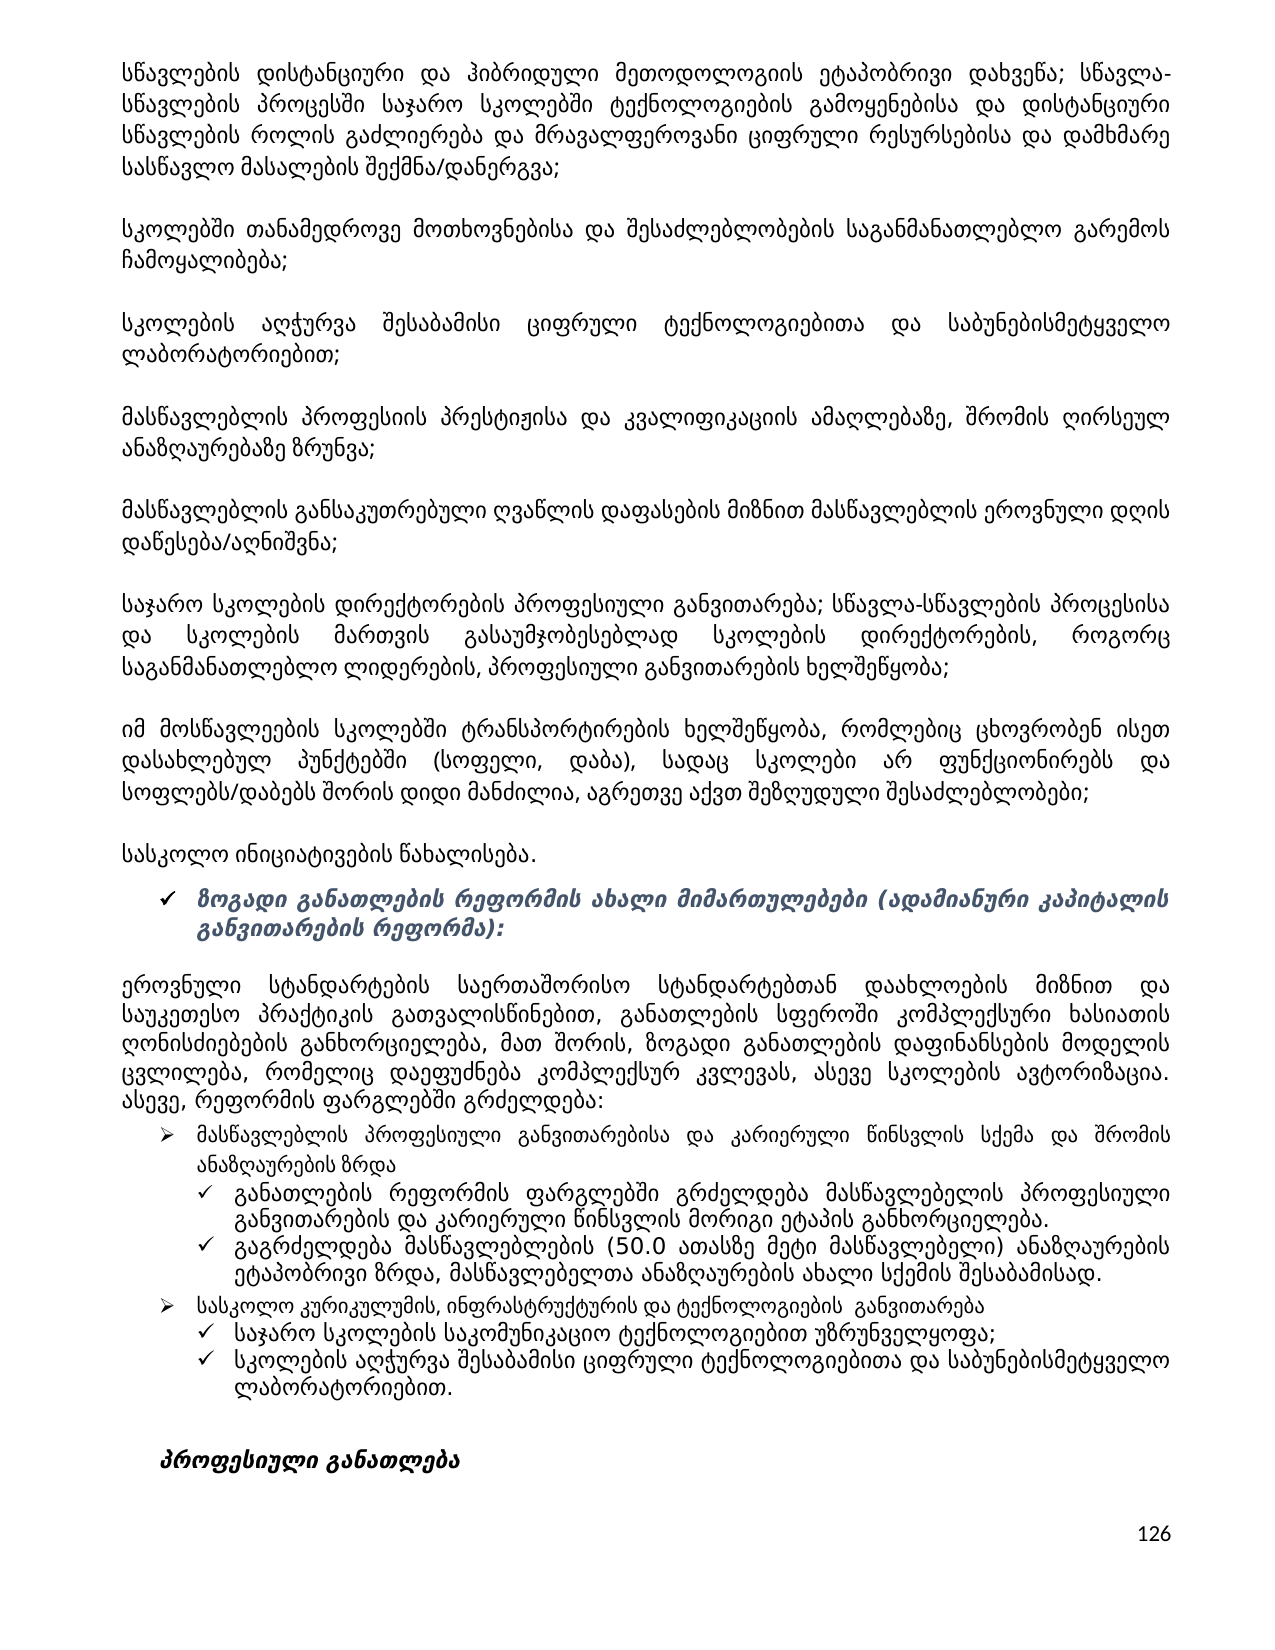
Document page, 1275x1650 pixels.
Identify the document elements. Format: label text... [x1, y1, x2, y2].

subtitle პროფესიული განათლება [159, 1447, 1171, 1474]
subtitle სასკოლო კურიკულუმის, ინფრასტრუქტურის და ტექნოლოგიების განვითარება [159, 1291, 1171, 1319]
list ეროვნული სტანდარტების საერთაშორისო სტანდარტებთან დაახლოების მიზნით და საუკეთესო პრაქტიკის გათვალისწინებით, განათლების სფეროში კომპლექსური ხასიათის ღონისძიებების განხორციელება, მათ შორის, ზოგადი განათლების დაფინანსების მოდელის ცვლილება, რომელიც დაეფუძნება კომპლექსურ კვლევას, ასევე სკოლების ავტორიზაცია. ასევე, რეფორმის ფარგლებში გრძელდება: [121, 972, 1171, 1114]
list სკოლების აღჭურვა შესაბამისი ციფრული ტექნოლოგიებითა და საბუნებისმეტყველო ლაბორატორიებით. [196, 1347, 1171, 1401]
list გაგრძელდება მასწავლებლების (50.0 ათასზე მეტი მასწავლებელი) ანაზღაურების ეტაპობრივი ზრდა, მასწავლებელთა ანაზღაურების ახალი სქემის შესაბამისად. [196, 1233, 1171, 1287]
list განათლების რეფორმის ფარგლებში გრძელდება მასწავლებელის პროფესიული განვითარების და კარიერული წინსვლის მორიგი ეტაპის განხორციელება. [196, 1180, 1171, 1233]
list საჯარო სკოლების საკომუნიკაციო ტექნოლოგიებით უზრუნველყოფა; [196, 1321, 1171, 1347]
subtitle ზოგადი განათლების რეფორმის ახალი მიმართულებები (ადამიანური კაპიტალის განვითარების რეფორმა): [159, 886, 1171, 942]
subtitle მასწავლებლის პროფესიული განვითარებისა და კარიერული წინსვლის სქემა და შრომის ანაზღაურების ზრდა [159, 1120, 1171, 1178]
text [121, 57, 1171, 869]
